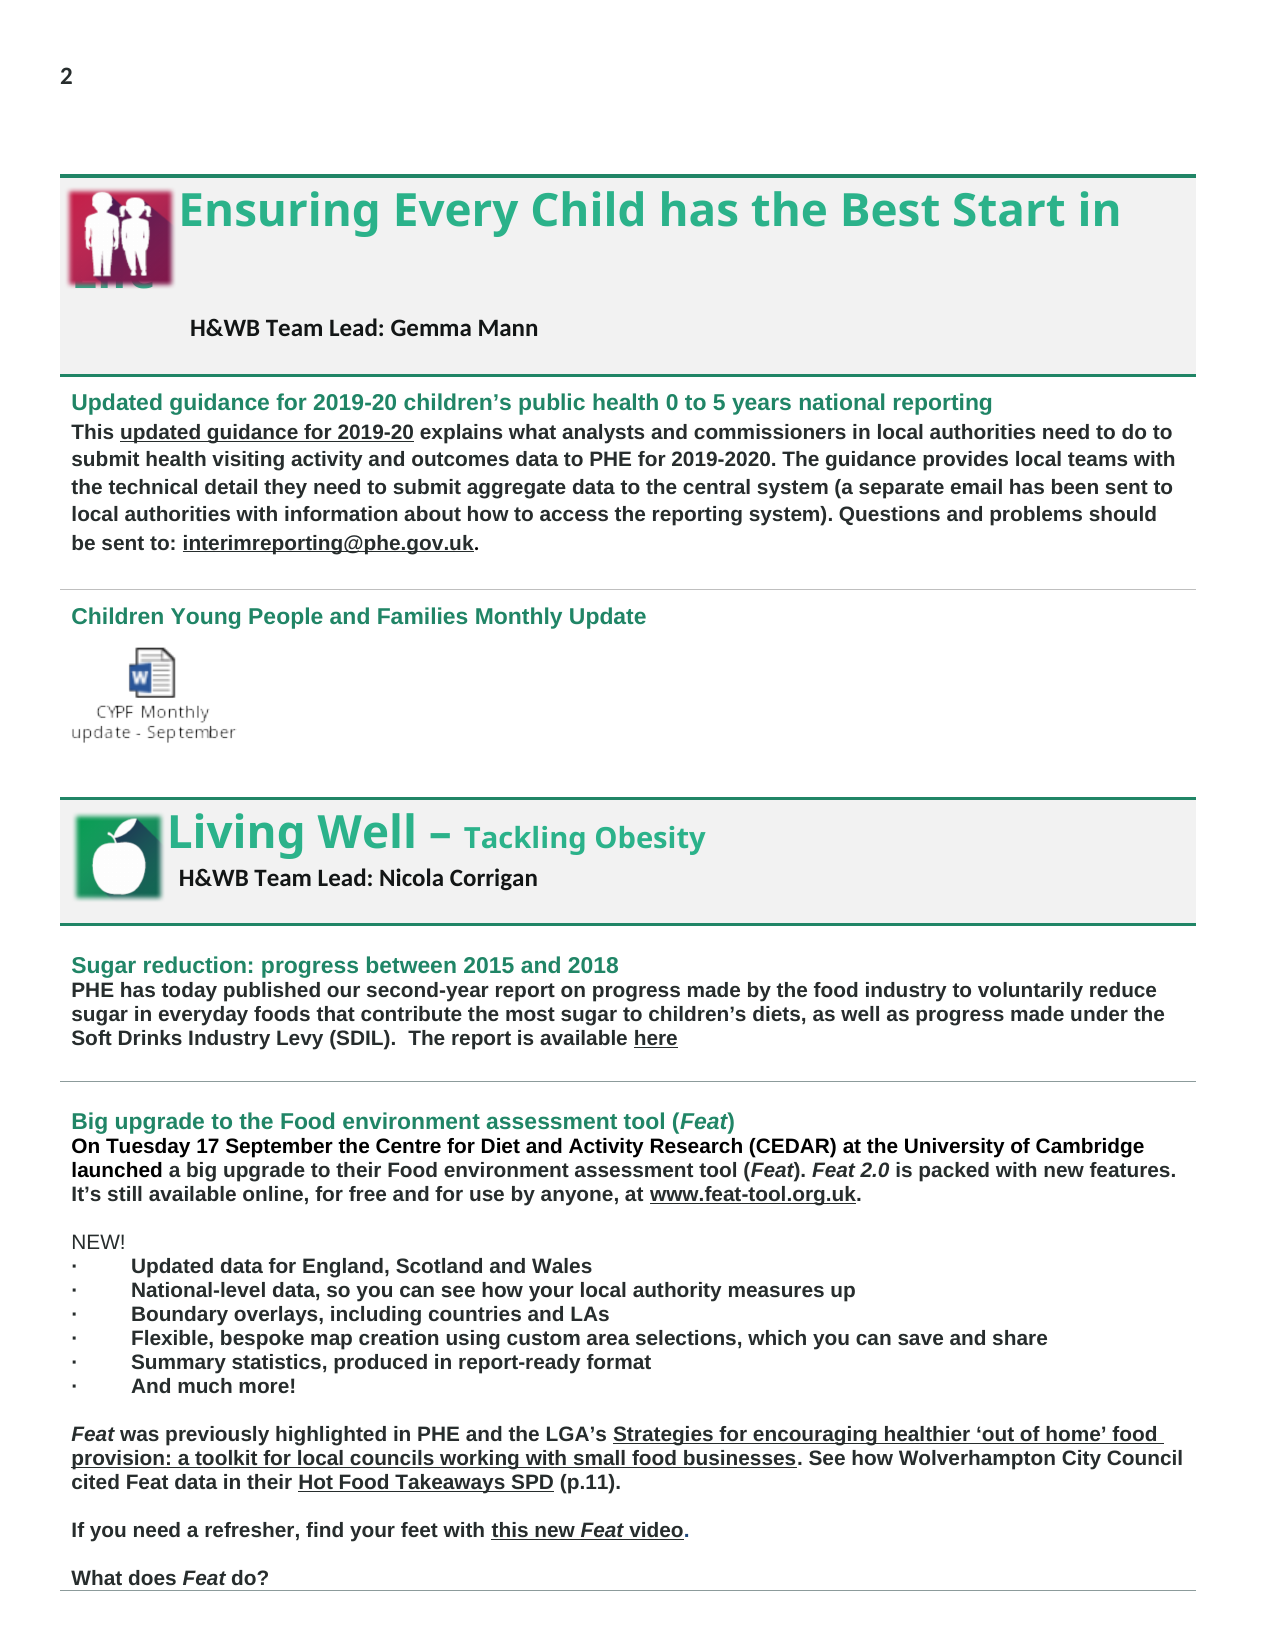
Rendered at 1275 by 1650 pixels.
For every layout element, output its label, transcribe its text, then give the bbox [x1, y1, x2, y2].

table_cell Children Young People and Families Monthly Update [60, 590, 1196, 797]
picture [73, 195, 168, 283]
table_cell Updated guidance for 2019-20 children’s public health 0 to 5 years national reporting This updated guidance for 2019-20 explains what analysts and commissioners in local authorities need to do to submit health visiting activity and outcomes data to PHE for 2019-2020. The guidance provides local teams with the technical detail they need to submit aggregate data to the central system (a separate email has been sent to local authorities with information about how to access the reporting system). Questions and problems should be sent to: interimreporting@phe.gov.uk. [60, 377, 1196, 589]
table_cell Sugar reduction: progress between 2015 and 2018 PHE has today published our second-year report on progress made by the food industry to voluntarily reduce sugar in everyday foods that contribute the most sugar to children’s diets, as well as progress made under the Soft Drinks Industry Levy (SDIL). The report is available here [60, 926, 1196, 1081]
table_header Ensuring Every Child has the Best Start in Life H&WB Team Lead: Gemma Mann [60, 178, 1196, 374]
picture [80, 820, 157, 895]
table_cell Living Well – Tackling Obesity H&WB Team Lead: Nicola Corrigan [60, 800, 1196, 923]
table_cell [60, 1082, 1196, 1589]
